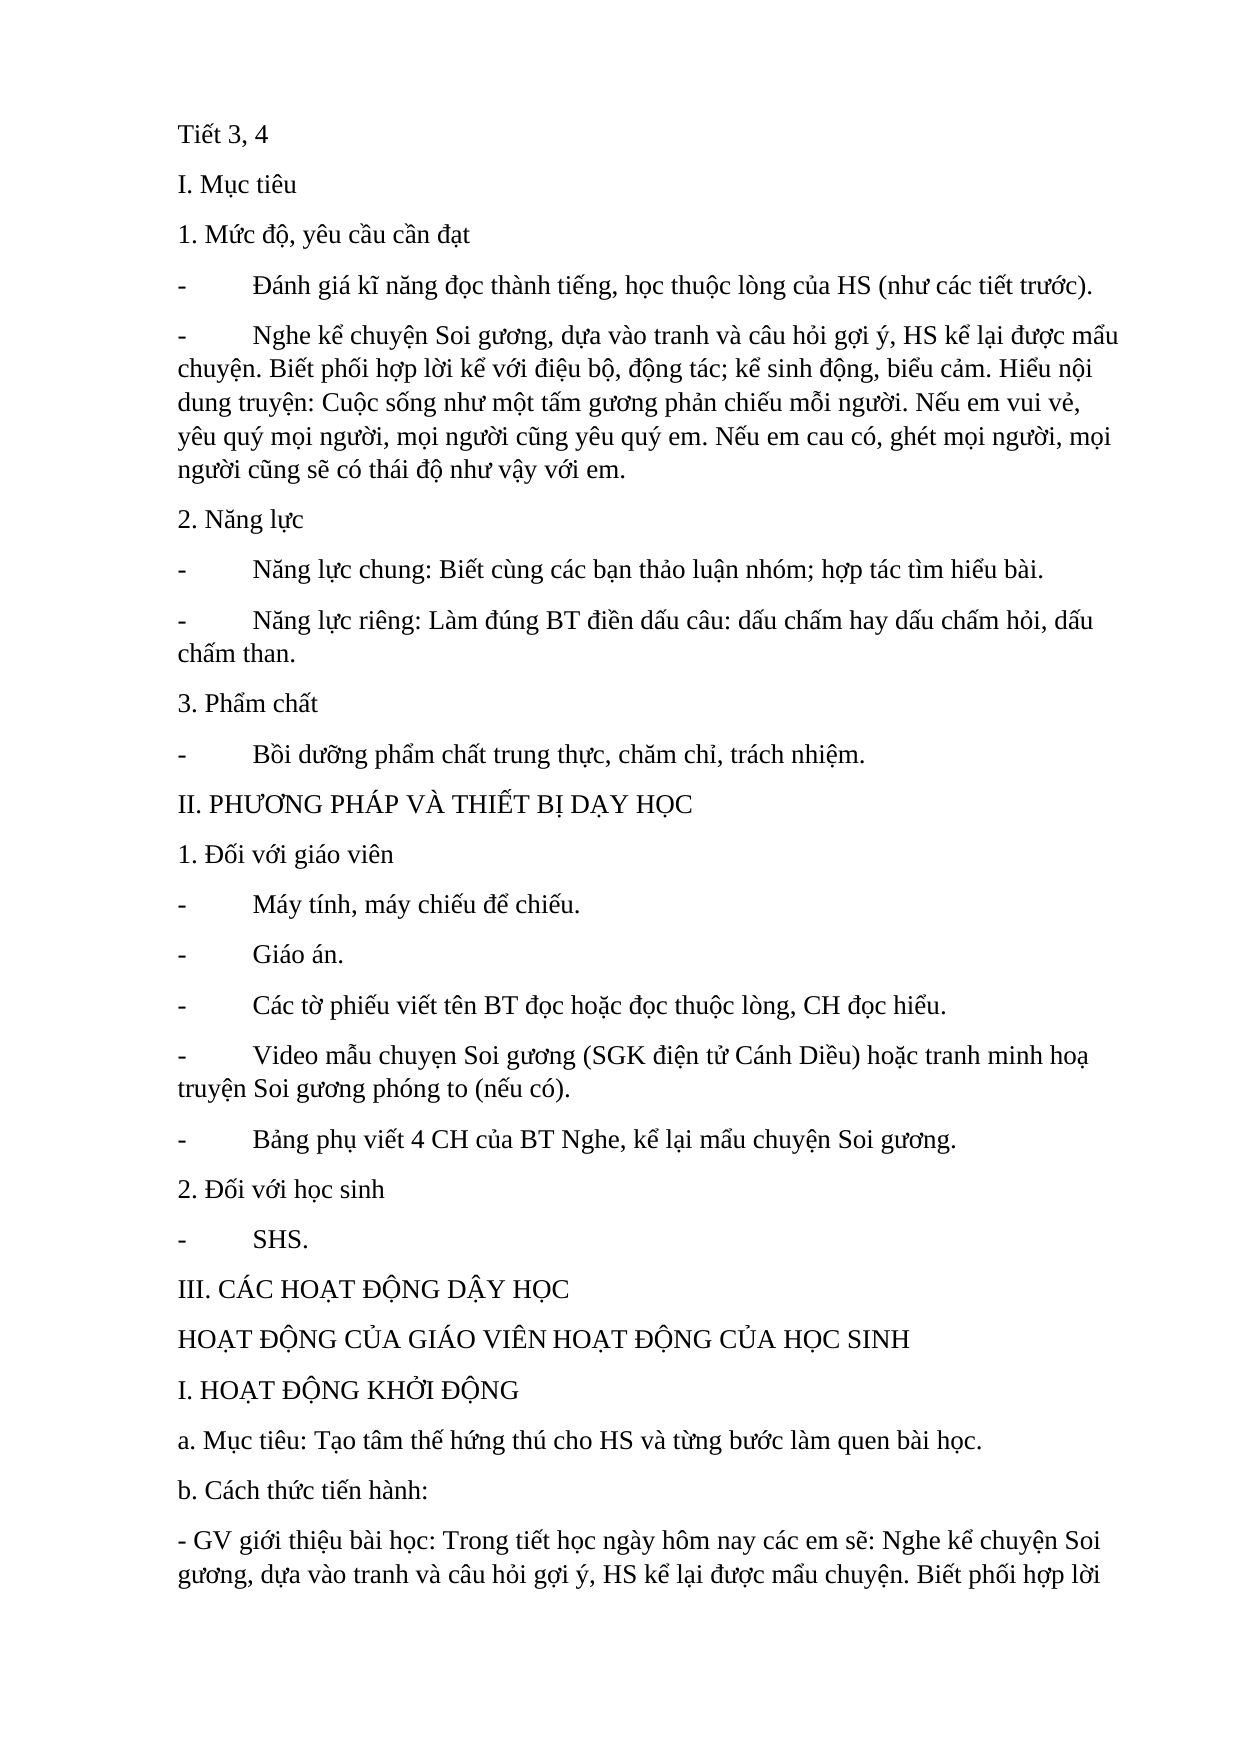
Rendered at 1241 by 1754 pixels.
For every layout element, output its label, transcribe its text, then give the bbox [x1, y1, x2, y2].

text 2. Năng lực [177, 503, 1122, 534]
text - SHS. [177, 1223, 1122, 1254]
text 2. Đối với học sinh [177, 1173, 1122, 1204]
text - Đánh giá kĩ năng đọc thành tiếng, học thuộc lòng của HS (như các tiết trước). [177, 269, 1122, 300]
text - Năng lực chung: Biết cùng các bạn thảo luận nhóm; hợp tác tìm hiểu bài. [177, 553, 1122, 585]
text - Năng lực riêng: Làm đúng BT điền dấu câu: dấu chấm hay dấu chấm hỏi, dấu chấm than. [177, 604, 1122, 668]
text Tiết 3, 4 [177, 118, 1122, 149]
text - Bồi dưỡng phẩm chất trung thực, chăm chỉ, trách nhiệm. [177, 738, 1122, 769]
text 1. Đối với giáo viên [177, 838, 1122, 869]
text - Giáo án. [177, 938, 1122, 970]
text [177, 1524, 1122, 1589]
text a. Mục tiêu: Tạo tâm thế hứng thú cho HS và từng bước làm quen bài học. [177, 1424, 1122, 1455]
text I. HOẠT ĐỘNG KHỞI ĐỘNG [177, 1374, 1122, 1405]
text 1. Mức độ, yêu cầu cần đạt [177, 218, 1122, 250]
text II. PHƯƠNG PHÁP VÀ THIẾT BỊ DẠY HỌC [177, 788, 1122, 819]
text - Video mẫu chuyẹn Soi gương (SGK điện tử Cánh Diều) hoặc tranh minh hoạ truyện Soi gương phóng to (nếu có). [177, 1039, 1122, 1104]
text - Bảng phụ viết 4 CH của BT Nghe, kể lại mẩu chuyện Soi gương. [177, 1123, 1122, 1154]
text b. Cách thức tiến hành: [177, 1474, 1122, 1505]
text 3. Phẩm chất [177, 687, 1122, 719]
text III. CÁC HOẠT ĐỘNG DẬY HỌC [177, 1273, 1122, 1304]
text - Nghe kể chuyện Soi gương, dựa vào tranh và câu hỏi gợi ý, HS kể lại được mẩu chuyện. Biết phối hợp lời kể với điệu bộ, động tác; kể sinh động, biểu cảm. Hiểu nội dung truyện: Cuộc sống như một tấm gương phản chiếu mỗi người. Nếu em vui vẻ, yêu quý mọi người, mọi người cũng yêu quý em. Nếu em cau có, ghét mọi người, mọi người cũng sẽ có thái độ như vậy với em. [177, 319, 1122, 484]
text HOẠT ĐỘNG CỦA GIÁO VIÊN HOẠT ĐỘNG CỦA HỌC SINH [177, 1323, 1122, 1355]
text - Máy tính, máy chiếu để chiếu. [177, 888, 1122, 919]
text I. Mục tiêu [177, 168, 1122, 199]
text - Các tờ phiếu viết tên BT đọc hoặc đọc thuộc lòng, CH đọc hiểu. [177, 989, 1122, 1020]
